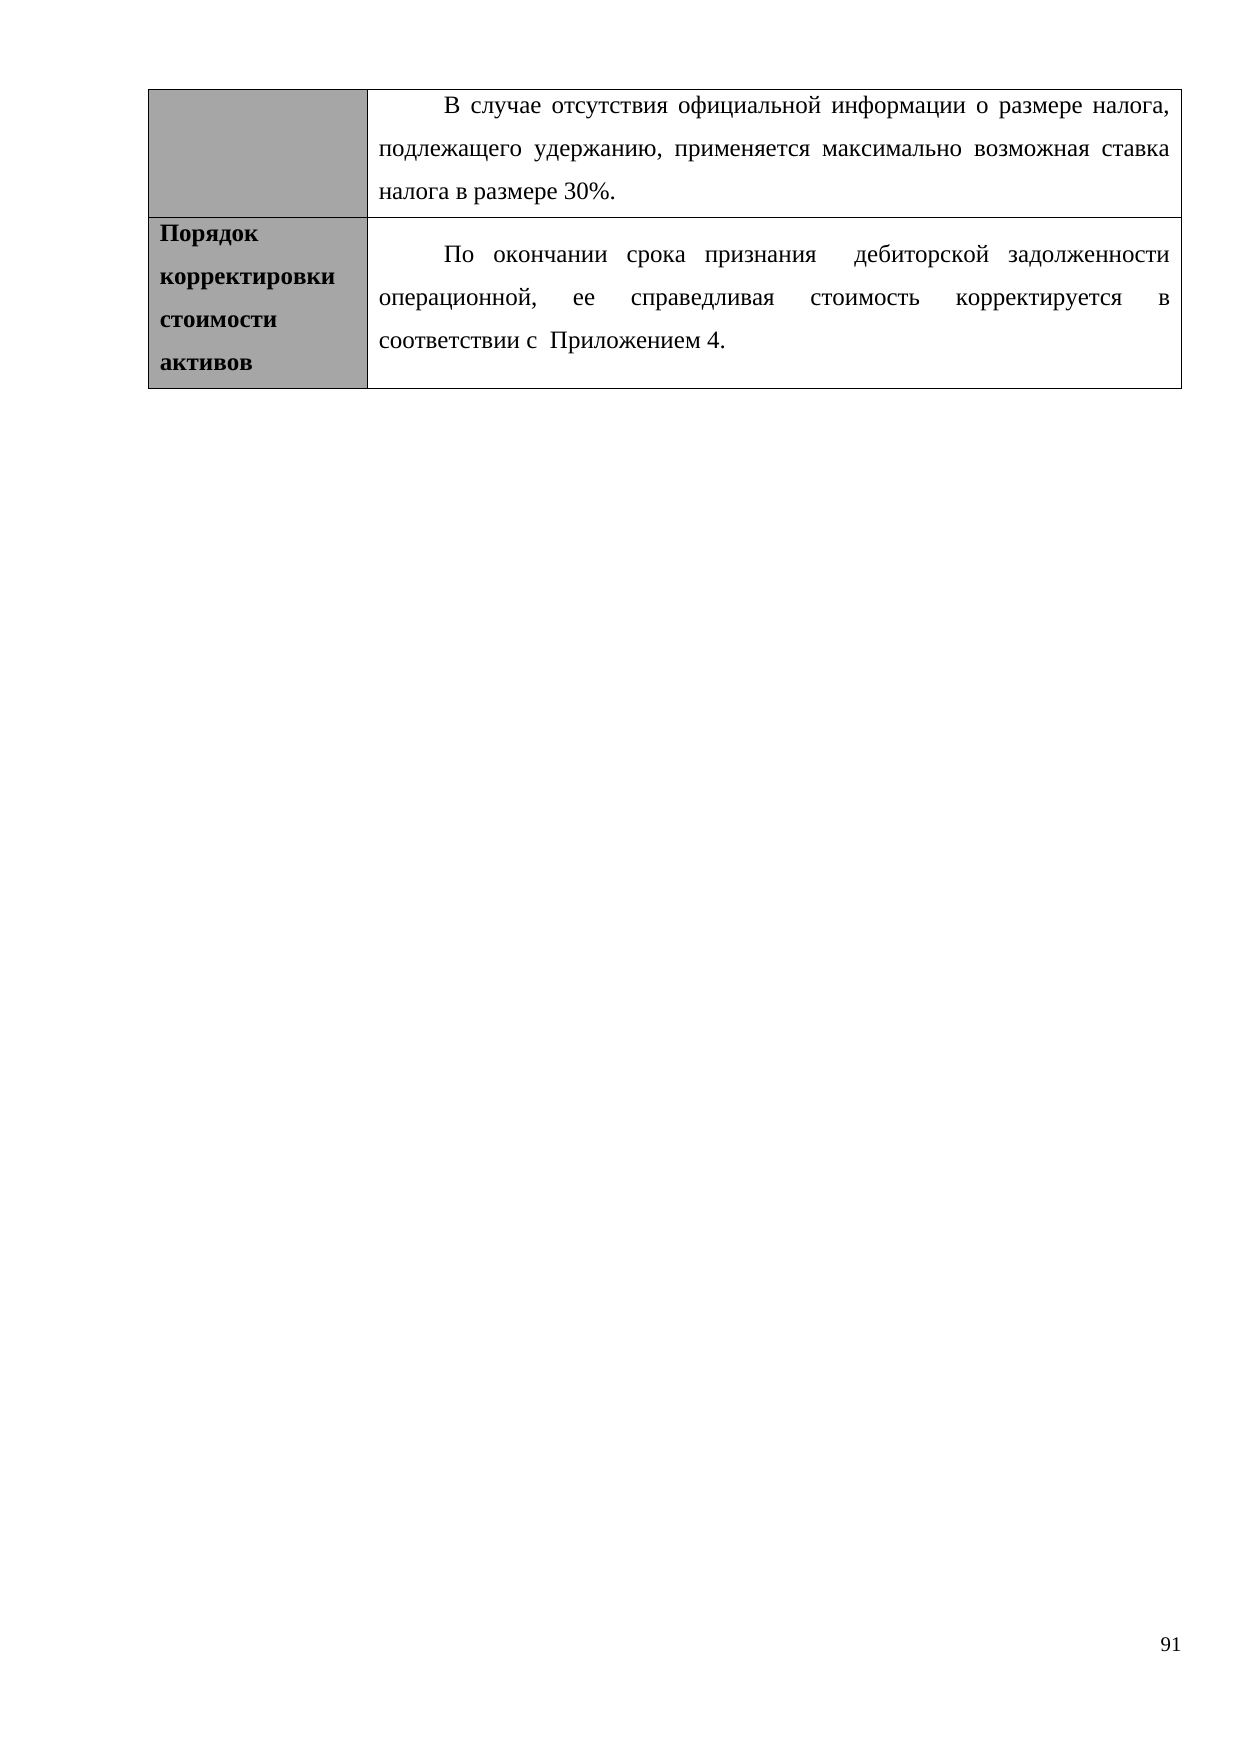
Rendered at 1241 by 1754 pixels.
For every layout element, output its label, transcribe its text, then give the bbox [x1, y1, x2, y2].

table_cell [368, 90, 1181, 217]
table_cell Порядок корректировки стоимости активов [149, 218, 367, 388]
table_cell По окончании срока признания дебиторской задолженности операционной, ее справедливая стоимость корректируется в соответствии с Приложением 4. [368, 218, 1181, 388]
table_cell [149, 90, 367, 217]
